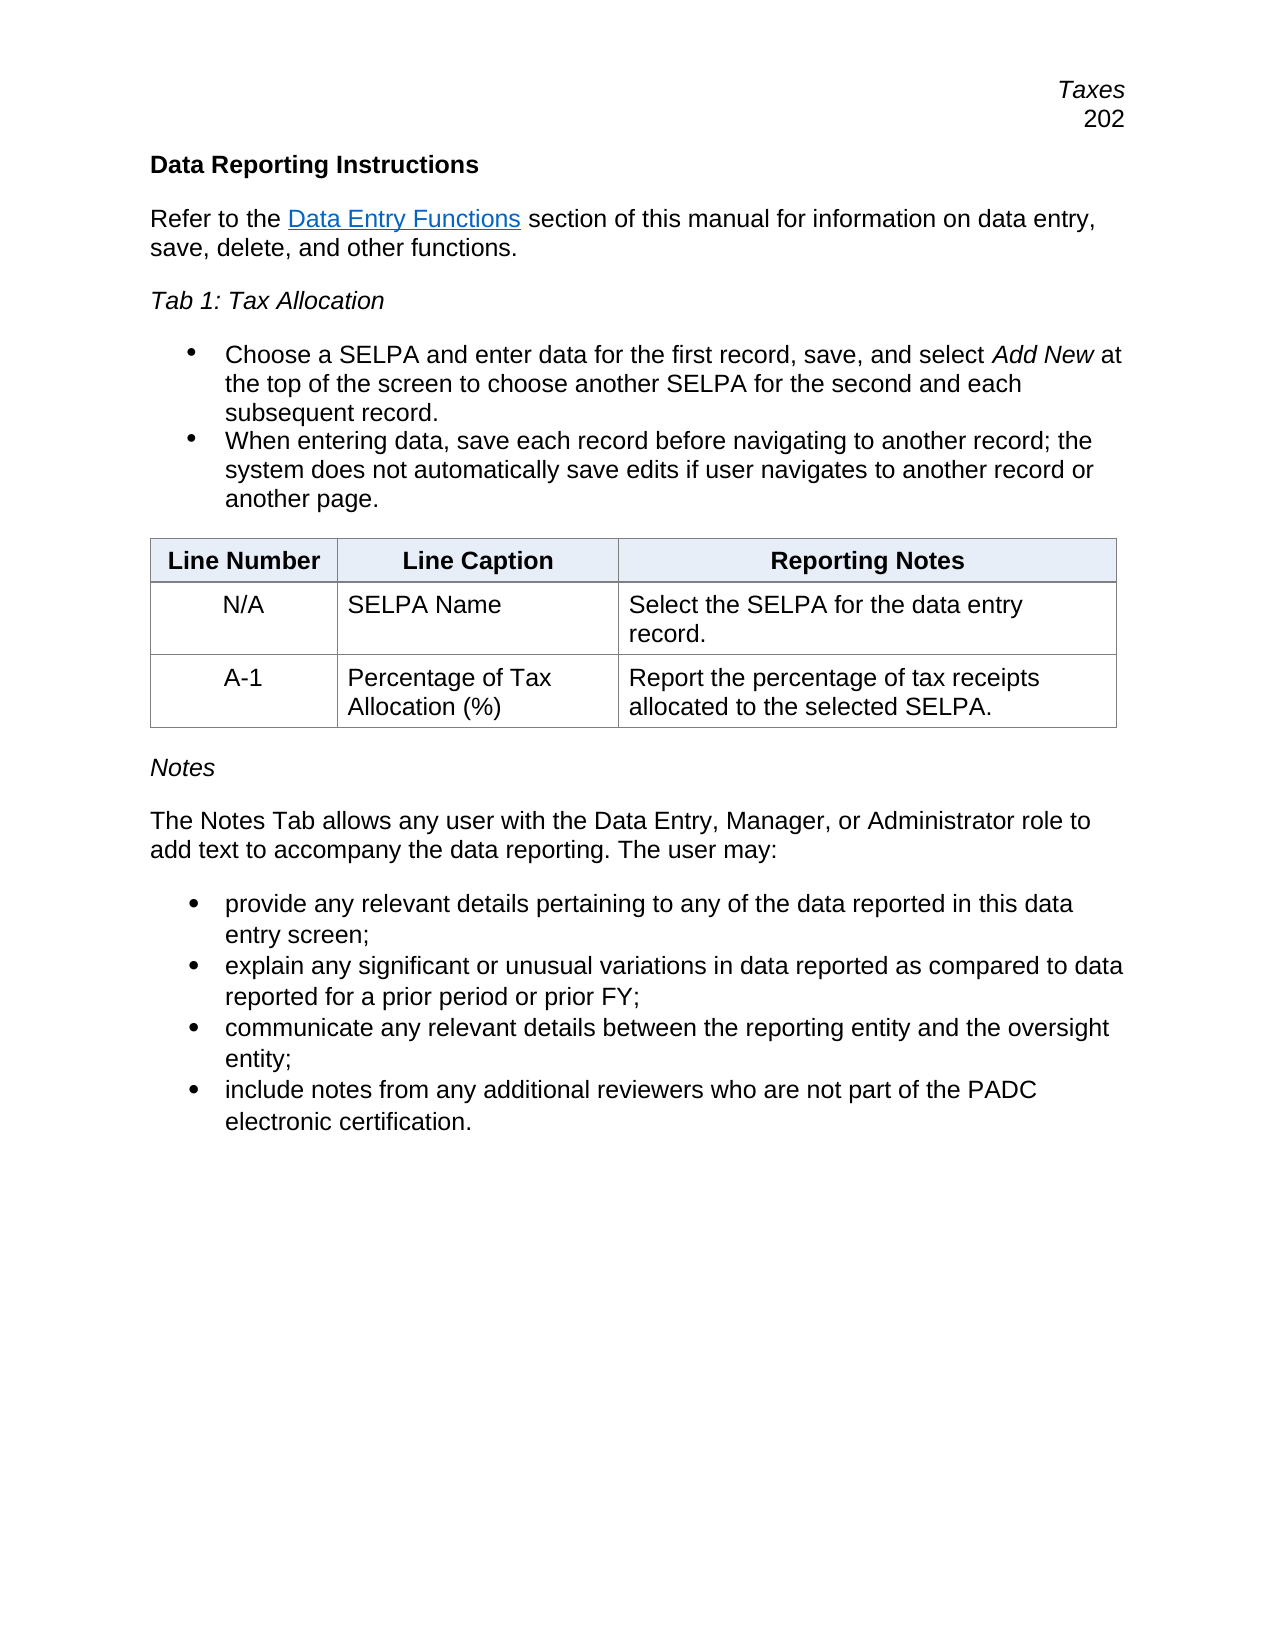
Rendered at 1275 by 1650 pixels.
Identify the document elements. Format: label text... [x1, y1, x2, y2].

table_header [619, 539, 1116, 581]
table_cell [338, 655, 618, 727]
text Refer to the Data Entry Functions section of this manual for information on data entry, save, delete, and other functions. [150, 204, 1125, 261]
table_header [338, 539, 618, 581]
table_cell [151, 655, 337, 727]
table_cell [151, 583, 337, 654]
text The Notes Tab allows any user with the Data Entry, Manager, or Administrator role to add text to accompany the data reporting. The user may: [150, 806, 1125, 864]
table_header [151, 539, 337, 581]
subtitle Notes [150, 753, 1125, 781]
list communicate any relevant details between the reporting entity and the oversight entity; [189, 1013, 1125, 1073]
list When entering data, save each record before navigating to another record; the system does not automatically save edits if user navigates to another record or another page. [187, 426, 1125, 512]
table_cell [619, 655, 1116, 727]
list explain any significant or unusual variations in data reported as compared to data reported for a prior period or prior FY; [189, 951, 1125, 1011]
subtitle Data Reporting Instructions [150, 150, 1125, 179]
list Choose a SELPA and enter data for the first record, save, and select Add New at the top of the screen to choose another SELPA for the second and each subsequent record. [187, 340, 1125, 426]
subtitle Tab 1: Tax Allocation [150, 286, 1125, 315]
list provide any relevant details pertaining to any of the data reported in this data entry screen; [189, 889, 1125, 949]
list include notes from any additional reviewers who are not part of the PADC electronic certification. [189, 1075, 1125, 1135]
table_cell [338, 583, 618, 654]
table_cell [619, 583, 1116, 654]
